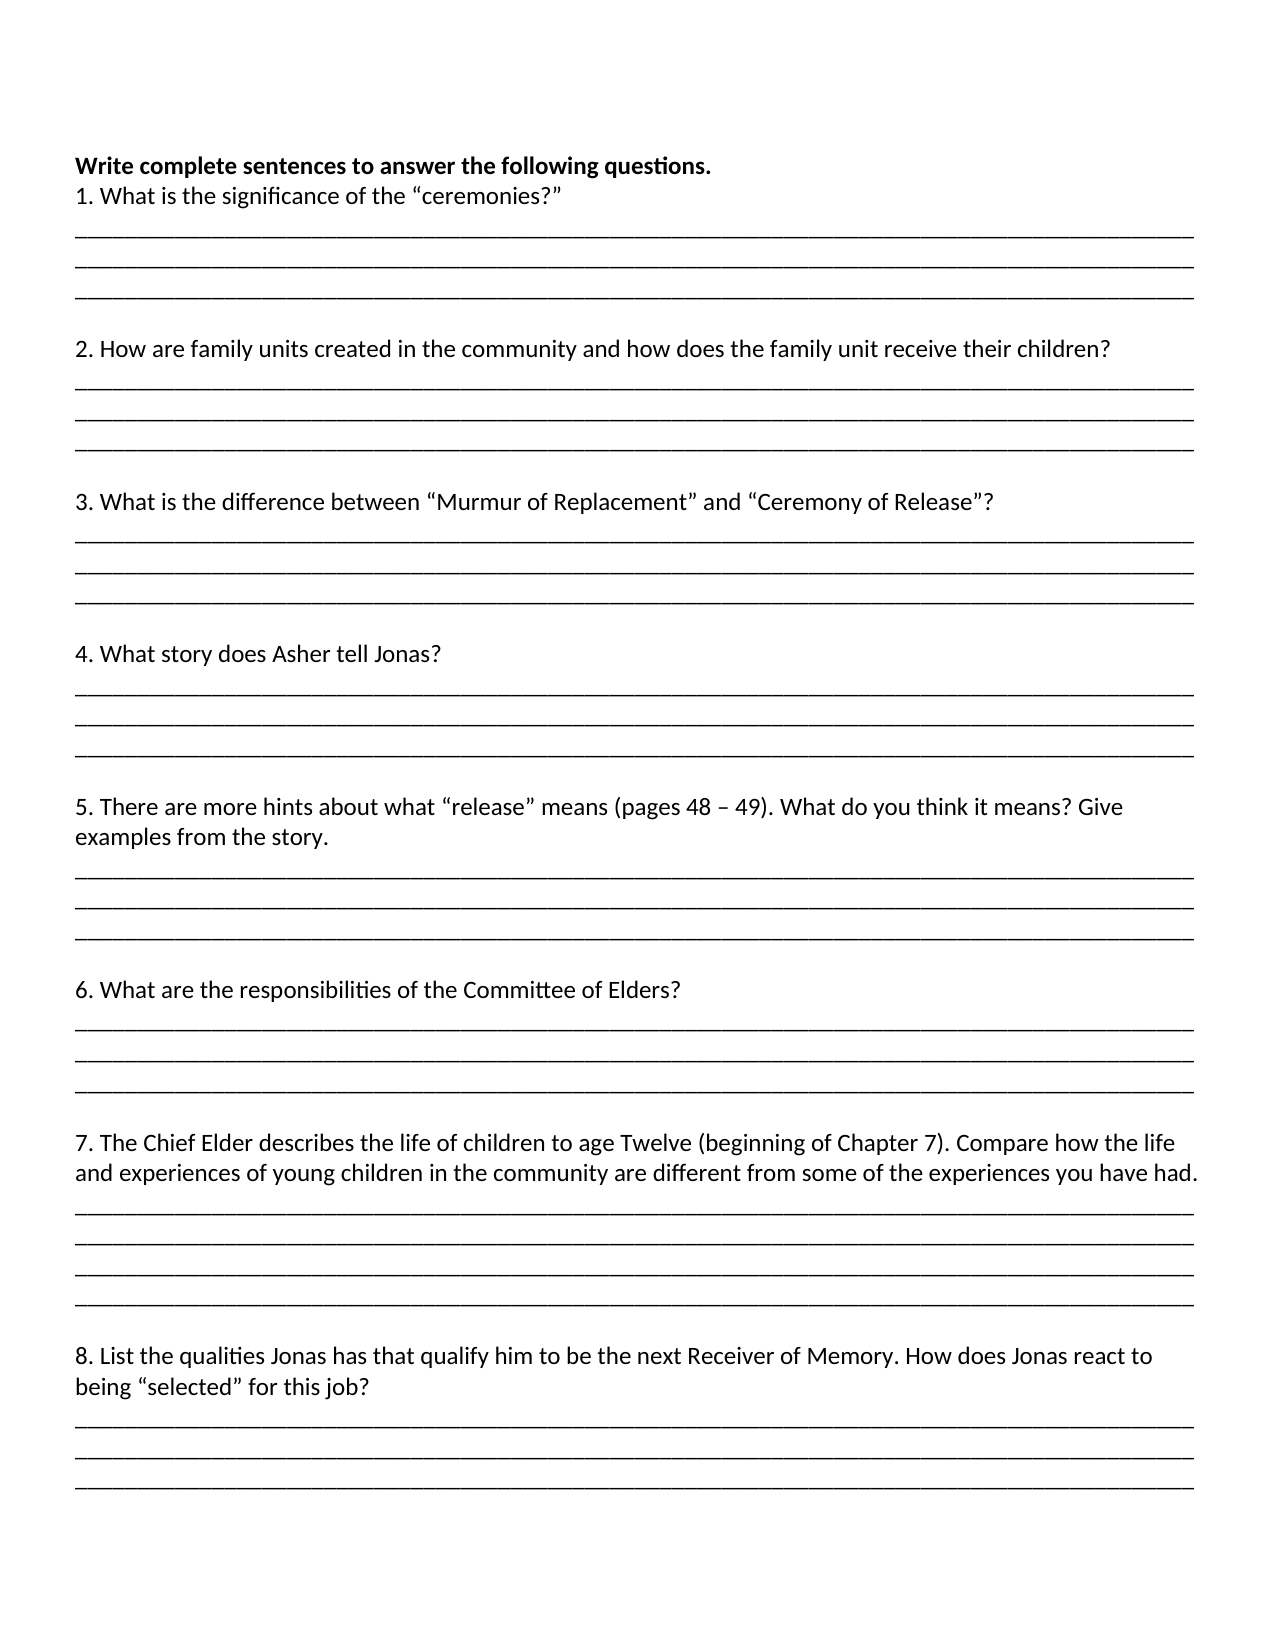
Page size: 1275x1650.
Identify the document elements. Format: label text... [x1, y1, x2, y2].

text ______________________________________________________________________________________________________________________________________________________________________________________________________________________________________________________________________________ [75, 211, 1200, 303]
text ______________________________________________________________________________________________________________________________________________________________________________________________________________________________________________________________________________ [75, 516, 1200, 608]
text ______________________________________________________________________________________________________________________________________________________________________________________________________________________________________________________________________________ [75, 1401, 1200, 1493]
text 6. What are the responsibilities of the Committee of Elders? [75, 974, 1200, 1004]
text __________________________________________________________________________________________ [75, 1279, 1200, 1310]
text ______________________________________________________________________________________________________________________________________________________________________________________________________________________________________________________________________________ [75, 364, 1200, 455]
text 4. What story does Asher tell Jonas? [75, 638, 1200, 669]
text 3. What is the difference between “Murmur of Replacement” and “Ceremony of Release”? [75, 486, 1200, 516]
text 5. There are more hints about what “release” means (pages 48 – 49). What do you think it means? Give examples from the story. [75, 791, 1200, 852]
text ______________________________________________________________________________________________________________________________________________________________________________________________________________________________________________________________________________ [75, 669, 1200, 760]
text Write complete sentences to answer the following questions. [75, 150, 1200, 181]
text 7. The Chief Elder describes the life of children to age Twelve (beginning of Chapter 7). Compare how the life and experiences of young children in the community are different from some of the experiences you have had. [75, 1127, 1200, 1188]
text 8. List the qualities Jonas has that qualify him to be the next Receiver of Memory. How does Jonas react to being “selected” for this job? [75, 1340, 1200, 1401]
text ______________________________________________________________________________________________________________________________________________________________________________________________________________________________________________________________________________ [75, 1004, 1200, 1096]
text 2. How are family units created in the community and how does the family unit receive their children? [75, 333, 1200, 364]
text ______________________________________________________________________________________________________________________________________________________________________________________________________________________________________________________________________________ [75, 852, 1200, 943]
text ______________________________________________________________________________________________________________________________________________________________________________________________________________________________________________________________________________ [75, 1188, 1200, 1279]
text 1. What is the significance of the “ceremonies?” [75, 181, 1200, 211]
